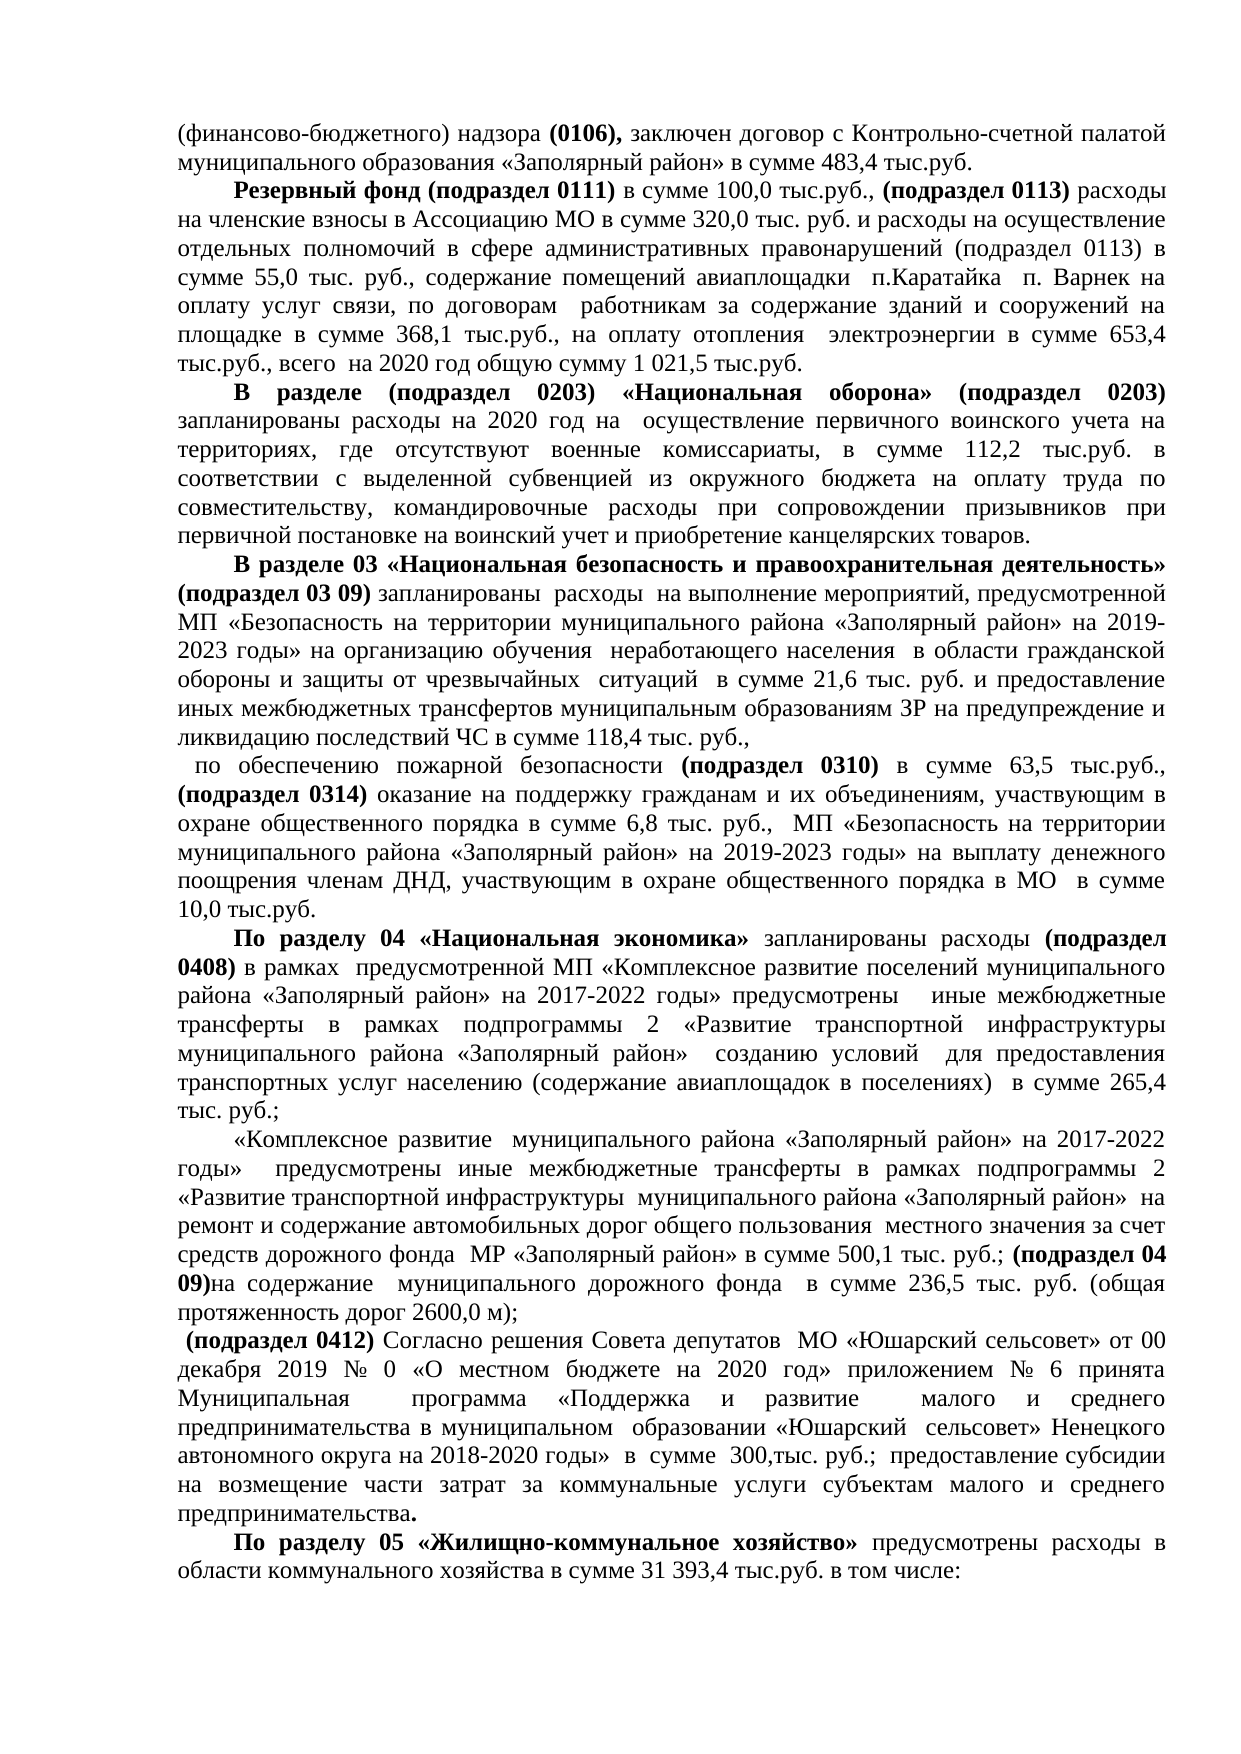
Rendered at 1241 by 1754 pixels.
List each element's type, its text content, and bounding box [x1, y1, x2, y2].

text по обеспечению пожарной безопасности (подраздел 0310) в сумме 63,5 тыс.руб., (подраздел 0314) оказание на поддержку гражданам и их объединениям, участвующим в охране общественного порядка в сумме 6,8 тыс. руб., МП «Безопасность на территории муниципального района «Заполярный район» на 2019-2023 годы» на выплату денежного поощрения членам ДНД, участвующим в охране общественного порядка в МО в сумме 10,0 тыс.руб. [177, 751, 1167, 923]
text По разделу 04 «Национальная экономика» запланированы расходы (подраздел 0408) в рамках предусмотренной МП «Комплексное развитие поселений муниципального района «Заполярный район» на 2017-2022 годы» предусмотрены иные межбюджетные трансферты в рамках подпрограммы 2 «Развитие транспортной инфраструктуры муниципального района «Заполярный район» созданию условий для предоставления транспортных услуг населению (содержание авиаплощадок в поселениях) в сумме 265,4 тыс. руб.; [177, 923, 1167, 1124]
text По разделу 05 «Жилищно-коммунальное хозяйство» предусмотрены расходы в области коммунального хозяйства в сумме 31 393,4 тыс.руб. в том числе: [177, 1527, 1167, 1584]
text В разделе 03 «Национальная безопасность и правоохранительная деятельность» (подраздел 03 09) запланированы расходы на выполнение мероприятий, предусмотренной МП «Безопасность на территории муниципального района «Заполярный район» на 2019-2023 годы» на организацию обучения неработающего населения в области гражданской обороны и защиты от чрезвычайных ситуаций в сумме 21,6 тыс. руб. и предоставление иных межбюджетных трансфертов муниципальным образованиям ЗР на предупреждение и ликвидацию последствий ЧС в сумме 118,4 тыс. руб., [177, 549, 1167, 751]
text (подраздел 0412) Согласно решения Совета депутатов МО «Юшарский сельсовет» от 00 декабря 2019 № 0 «О местном бюджете на 2020 год» приложением № 6 принята Муниципальная программа «Поддержка и развитие малого и среднего предпринимательства в муниципальном образовании «Юшарский сельсовет» Ненецкого автономного округа на 2018-2020 годы» в сумме 300,тыс. руб.; предоставление субсидии на возмещение части затрат за коммунальные услуги субъектам малого и среднего предпринимательства. [177, 1326, 1167, 1527]
text «Комплексное развитие муниципального района «Заполярный район» на 2017-2022 годы» предусмотрены иные межбюджетные трансферты в рамках подпрограммы 2 «Развитие транспортной инфраструктуры муниципального района «Заполярный район» на ремонт и содержание автомобильных дорог общего пользования местного значения за счет средств дорожного фонда МР «Заполярный район» в сумме 500,1 тыс. руб.; (подраздел 04 09)на содержание муниципального дорожного фонда в сумме 236,5 тыс. руб. (общая протяженность дорог 2600,0 м); [177, 1124, 1167, 1326]
text Резервный фонд (подраздел 0111) в сумме 100,0 тыс.руб., (подраздел 0113) расходы на членские взносы в Ассоциацию МО в сумме 320,0 тыс. руб. и расходы на осуществление отдельных полномочий в сфере административных правонарушений (подраздел 0113) в сумме 55,0 тыс. руб., содержание помещений авиаплощадки п.Каратайка п. Варнек на оплату услуг связи, по договорам работникам за содержание зданий и сооружений на площадке в сумме 368,1 тыс.руб., на оплату отопления электроэнергии в сумме 653,4 тыс.руб., всего на 2020 год общую сумму 1 021,5 тыс.руб. [177, 176, 1167, 377]
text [177, 118, 1167, 176]
text В разделе (подраздел 0203) «Национальная оборона» (подраздел 0203) запланированы расходы на 2020 год на осуществление первичного воинского учета на территориях, где отсутствуют военные комиссариаты, в сумме 112,2 тыс.руб. в соответствии с выделенной субвенцией из окружного бюджета на оплату труда по совместительству, командировочные расходы при сопровождении призывников при первичной постановке на воинский учет и приобретение канцелярских товаров. [177, 377, 1167, 549]
